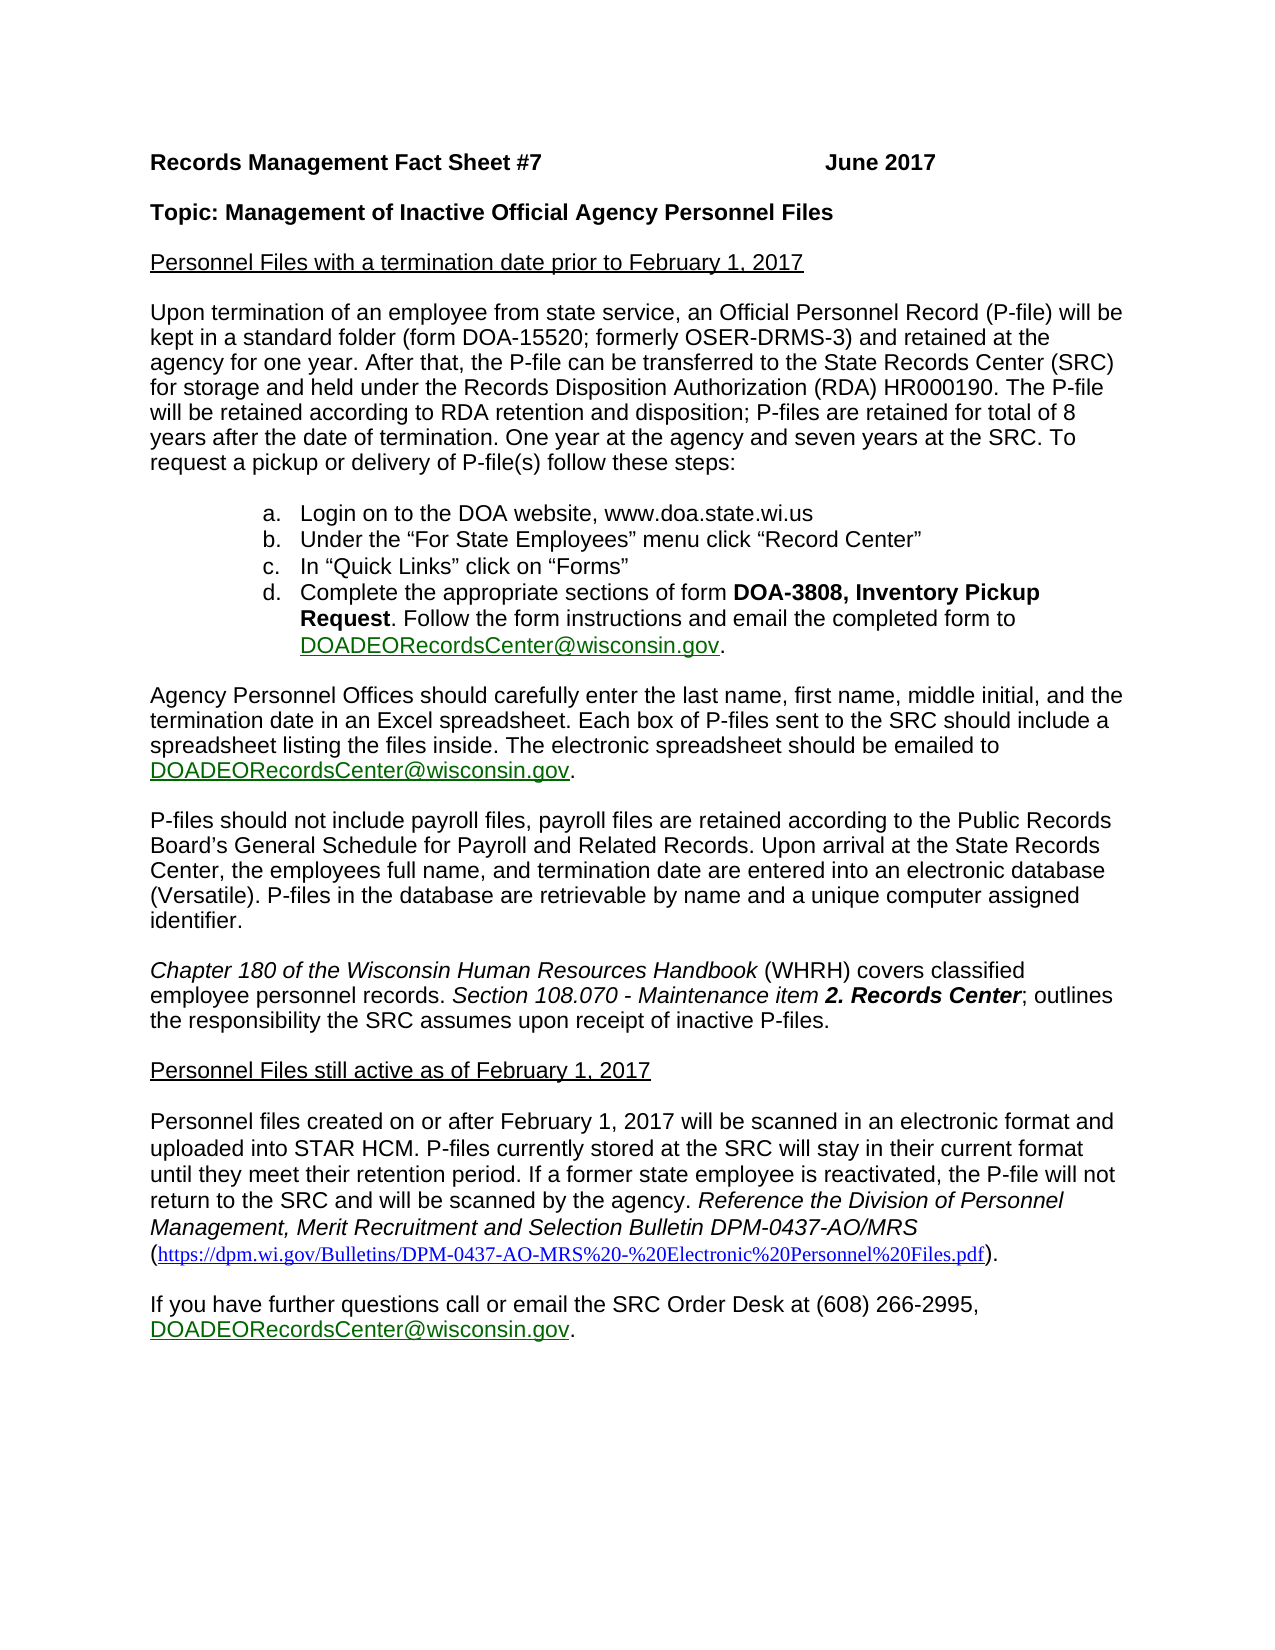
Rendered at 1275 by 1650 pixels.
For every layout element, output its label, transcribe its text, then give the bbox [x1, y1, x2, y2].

list In “Quick Links” click on “Forms” [262, 553, 1125, 579]
text Agency Personnel Offices should carefully enter the last name, first name, middle initial, and the termination date in an Excel spreadsheet. Each box of P-files sent to the SRC should include a spreadsheet listing the files inside. The electronic spreadsheet should be emailed to DOADEORecordsCenter@wisconsin.gov. [150, 683, 1125, 783]
list Complete the appropriate sections of form DOA-3808, Inventory Pickup Request. Follow the form instructions and email the completed form to DOADEORecordsCenter@wisconsin.gov. [262, 579, 1125, 658]
text Personnel Files still active as of February 1, 2017 [150, 1058, 1125, 1083]
text Chapter 180 of the Wisconsin Human Resources Handbook (WHRH) covers classified employee personnel records. Section 108.070 - Maintenance item 2. Records Center; outlines the responsibility the SRC assumes upon receipt of inactive P-files. [150, 958, 1125, 1033]
text Records Management Fact Sheet #7 June 2017 [150, 150, 1125, 175]
text Personnel files created on or after February 1, 2017 will be scanned in an electronic format and uploaded into STAR HCM. P-files currently stored at the SRC will stay in their current format until they meet their retention period. If a former state employee is reactivated, the P-file will not return to the SRC and will be scanned by the agency. Reference the Division of Personnel Management, Merit Recruitment and Selection Bulletin DPM-0437-AO/MRS (https://dpm.wi.gov/Bulletins/DPM-0437-AO-MRS%20-%20Electronic%20Personnel%20Files.pdf). [150, 1108, 1125, 1266]
list Login on to the DOA website, www.doa.state.wi.us [262, 500, 1125, 526]
text P-files should not include payroll files, payroll files are retained according to the Public Records Board’s General Schedule for Payroll and Related Records. Upon arrival at the State Records Center, the employees full name, and termination date are entered into an electronic database (Versatile). P-files in the database are retrievable by name and a unique computer assigned identifier. [150, 808, 1125, 933]
text Topic: Management of Inactive Official Agency Personnel Files [150, 200, 1125, 225]
text DOADEORecordsCenter@wisconsin.gov. [150, 1318, 1125, 1343]
text Personnel Files with a termination date prior to February 1, 2017 [150, 250, 1125, 275]
text If you have further questions call or email the SRC Order Desk at (608) 266-2995, [150, 1291, 1125, 1318]
list Under the “For State Employees” menu click “Record Center” [262, 526, 1125, 553]
text Upon termination of an employee from state service, an Official Personnel Record (P-file) will be kept in a standard folder (form DOA-15520; formerly OSER-DRMS-3) and retained at the agency for one year. After that, the P-file can be transferred to the State Records Center (SRC) for storage and held under the Records Disposition Authorization (RDA) HR000190. The P-file will be retained according to RDA retention and disposition; P-files are retained for total of 8 years after the date of termination. One year at the agency and seven years at the SRC. To request a pickup or delivery of P-file(s) follow these steps: [150, 300, 1125, 475]
